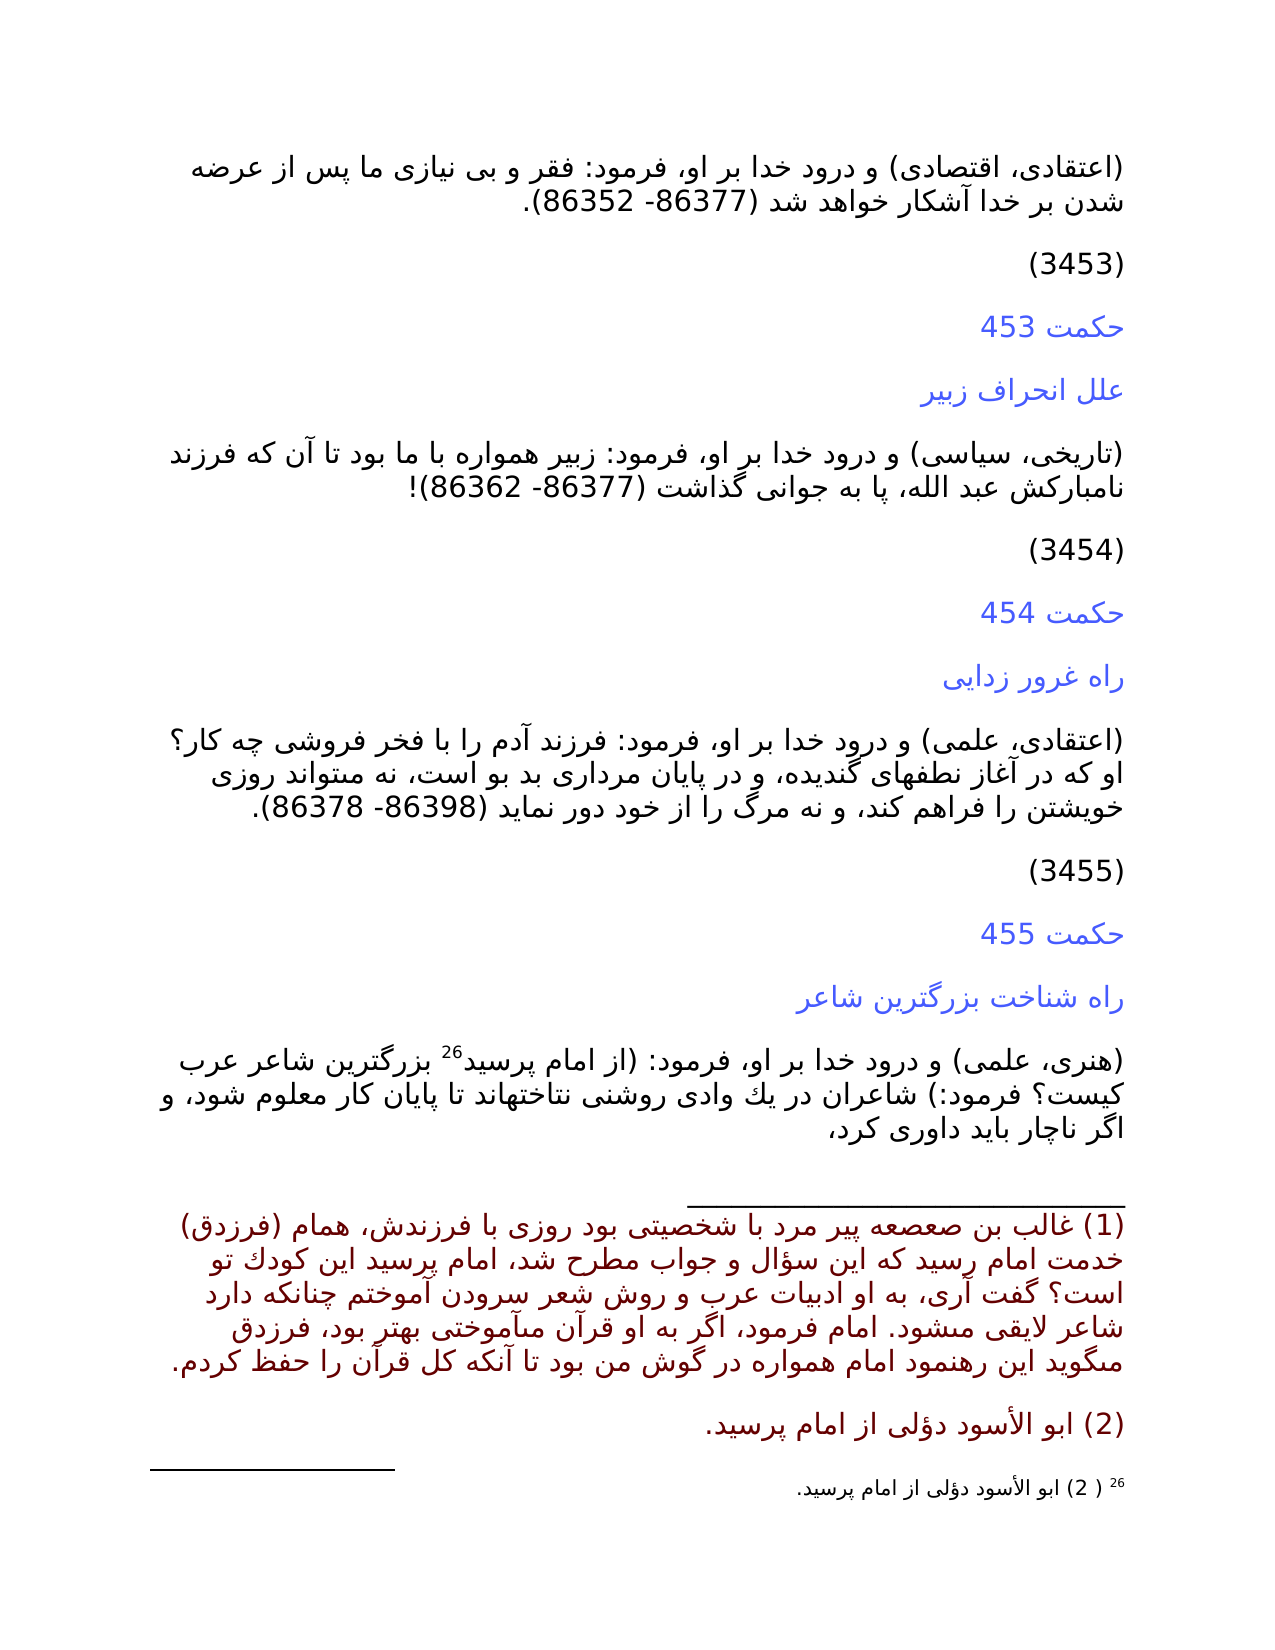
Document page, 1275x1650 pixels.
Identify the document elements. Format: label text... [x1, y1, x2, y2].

text (اعتقادى، علمى) و درود خدا بر او، فرمود: فرزند آدم را با فخر فروشى چه كار؟ او كه در آغاز نطفه‏اى گنديده، و در پايان مردارى بد بو است، نه مى‏تواند روزى خويشتن را فراهم كند، و نه مرگ را از خود دور نمايد (86398- 86378). [150, 723, 1125, 825]
text (2) ابو الأسود دؤلى از امام پرسيد. [150, 1407, 1125, 1441]
text راه غرور زدايى‏ [150, 660, 1125, 694]
text راه شناخت بزرگترين شاعر [150, 980, 1125, 1014]
text (3454) [150, 533, 1125, 567]
text (3455) [150, 854, 1125, 888]
text علل انحراف زبير [150, 373, 1125, 407]
text حكمت 453 [150, 310, 1125, 344]
text حكمت 455 [150, 917, 1125, 951]
text ______________________________ (1) غالب بن صعصعه پير مرد با شخصيتى بود روزى با فرزندش، همام (فرزدق) خدمت امام رسيد كه اين سؤال و جواب مطرح شد، امام پرسيد اين كودك تو است؟ گفت آرى، به او ادبيات عرب و روش شعر سرودن آموختم چنانكه دارد شاعر لايقى مى‏شود. امام فرمود، اگر به او قرآن مى‏آموختى بهتر بود، فرزدق مى‏گويد اين رهنمود امام همواره در گوش من بود تا آنكه كل قرآن را حفظ كردم. [150, 1174, 1125, 1378]
text (هنرى، علمى) و درود خدا بر او، فرمود: (از امام پرسيد بزرگ‏ترين شاعر عرب كيست؟ فرمود:) شاعران در يك وادى روشنى نتاخته‏اند تا پايان كار معلوم شود، و اگر ناچار بايد داورى كرد، [150, 1043, 1125, 1145]
text (اعتقادى، اقتصادى) و درود خدا بر او، فرمود: فقر و بى نيازى ما پس از عرضه شدن بر خدا آشكار خواهد شد (86377- 86352). [150, 150, 1125, 218]
text حكمت 454 [150, 597, 1125, 631]
text (3453) [150, 247, 1125, 281]
text (تاريخى، سياسى) و درود خدا بر او، فرمود: زبير همواره با ما بود تا آن كه فرزند نامباركش عبد الله، پا به جوانى گذاشت (86377- 86362)! [150, 436, 1125, 504]
